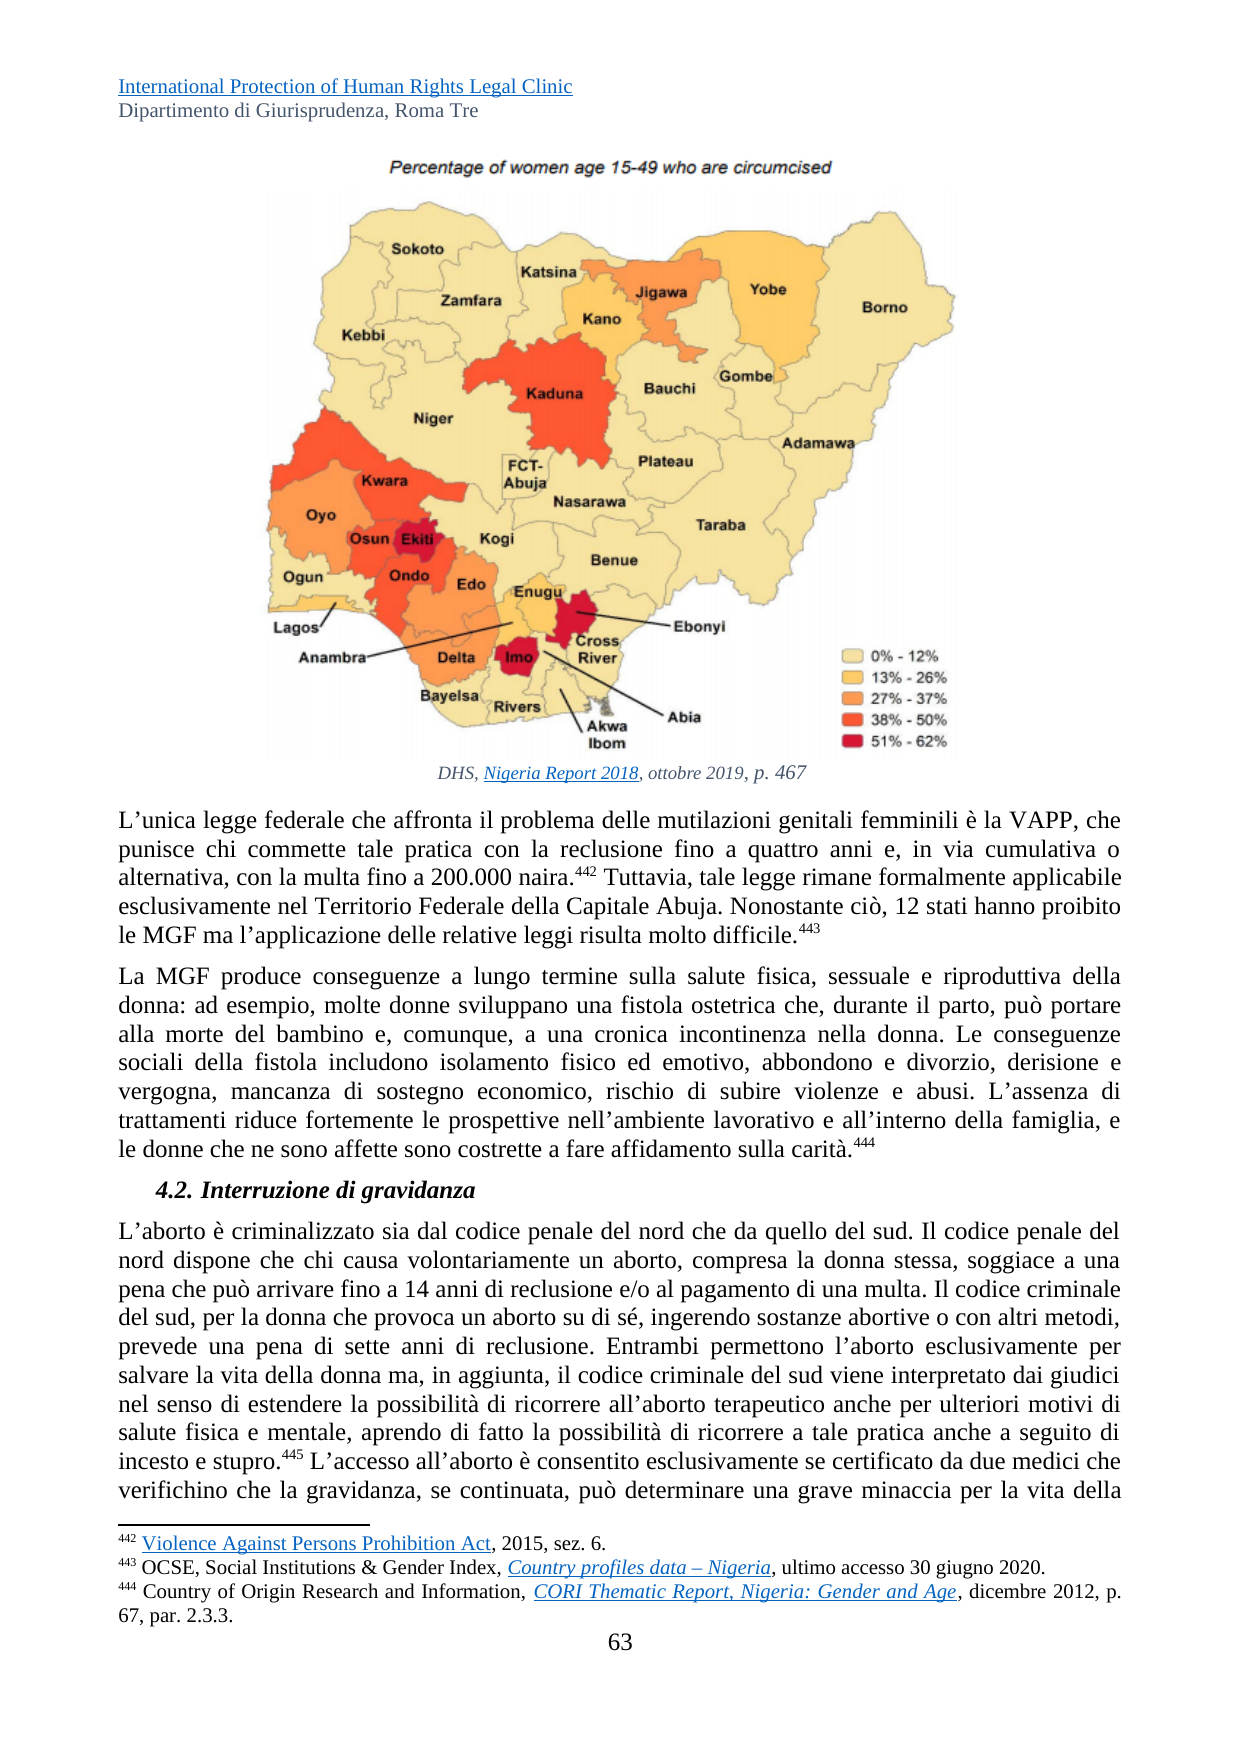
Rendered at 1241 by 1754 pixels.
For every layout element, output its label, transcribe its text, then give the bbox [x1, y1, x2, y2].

text L’unica legge federale che affronta il problema delle mutilazioni genitali femminili è la VAPP, che punisce chi commette tale pratica con la reclusione fino a quattro anni e, in via cumulativa o alternativa, con la multa fino a 200.000 naira. Tuttavia, tale legge rimane formalmente applicabile esclusivamente nel Territorio Federale della Capitale Abuja. Nonostante ciò, 12 stati hanno proibito le MGF ma l’applicazione delle relative leggi risulta molto difficile. [118, 805, 1122, 949]
text DHS, Nigeria Report 2018, ottobre 2019, p. 467 [118, 760, 1122, 784]
text La MGF produce conseguenze a lungo termine sulla salute fisica, sessuale e riproduttiva della donna: ad esempio, molte donne sviluppano una fistola ostetrica che, durante il parto, può portare alla morte del bambino e, comunque, a una cronica incontinenza nella donna. Le conseguenze sociali della fistola includono isolamento fisico ed emotivo, abbondono e divorzio, derisione e vergogna, mancanza di sostegno economico, rischio di subire violenze e abusi. L’assenza di trattamenti riduce fortemente le prospettive nell’ambiente lavorativo e all’interno della famiglia, e le donne che ne sono affette sono costrette a fare affidamento sulla carità. [118, 961, 1122, 1162]
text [118, 1216, 1122, 1504]
subtitle Interruzione di gravidanza [156, 1175, 1122, 1204]
picture [236, 150, 1004, 761]
